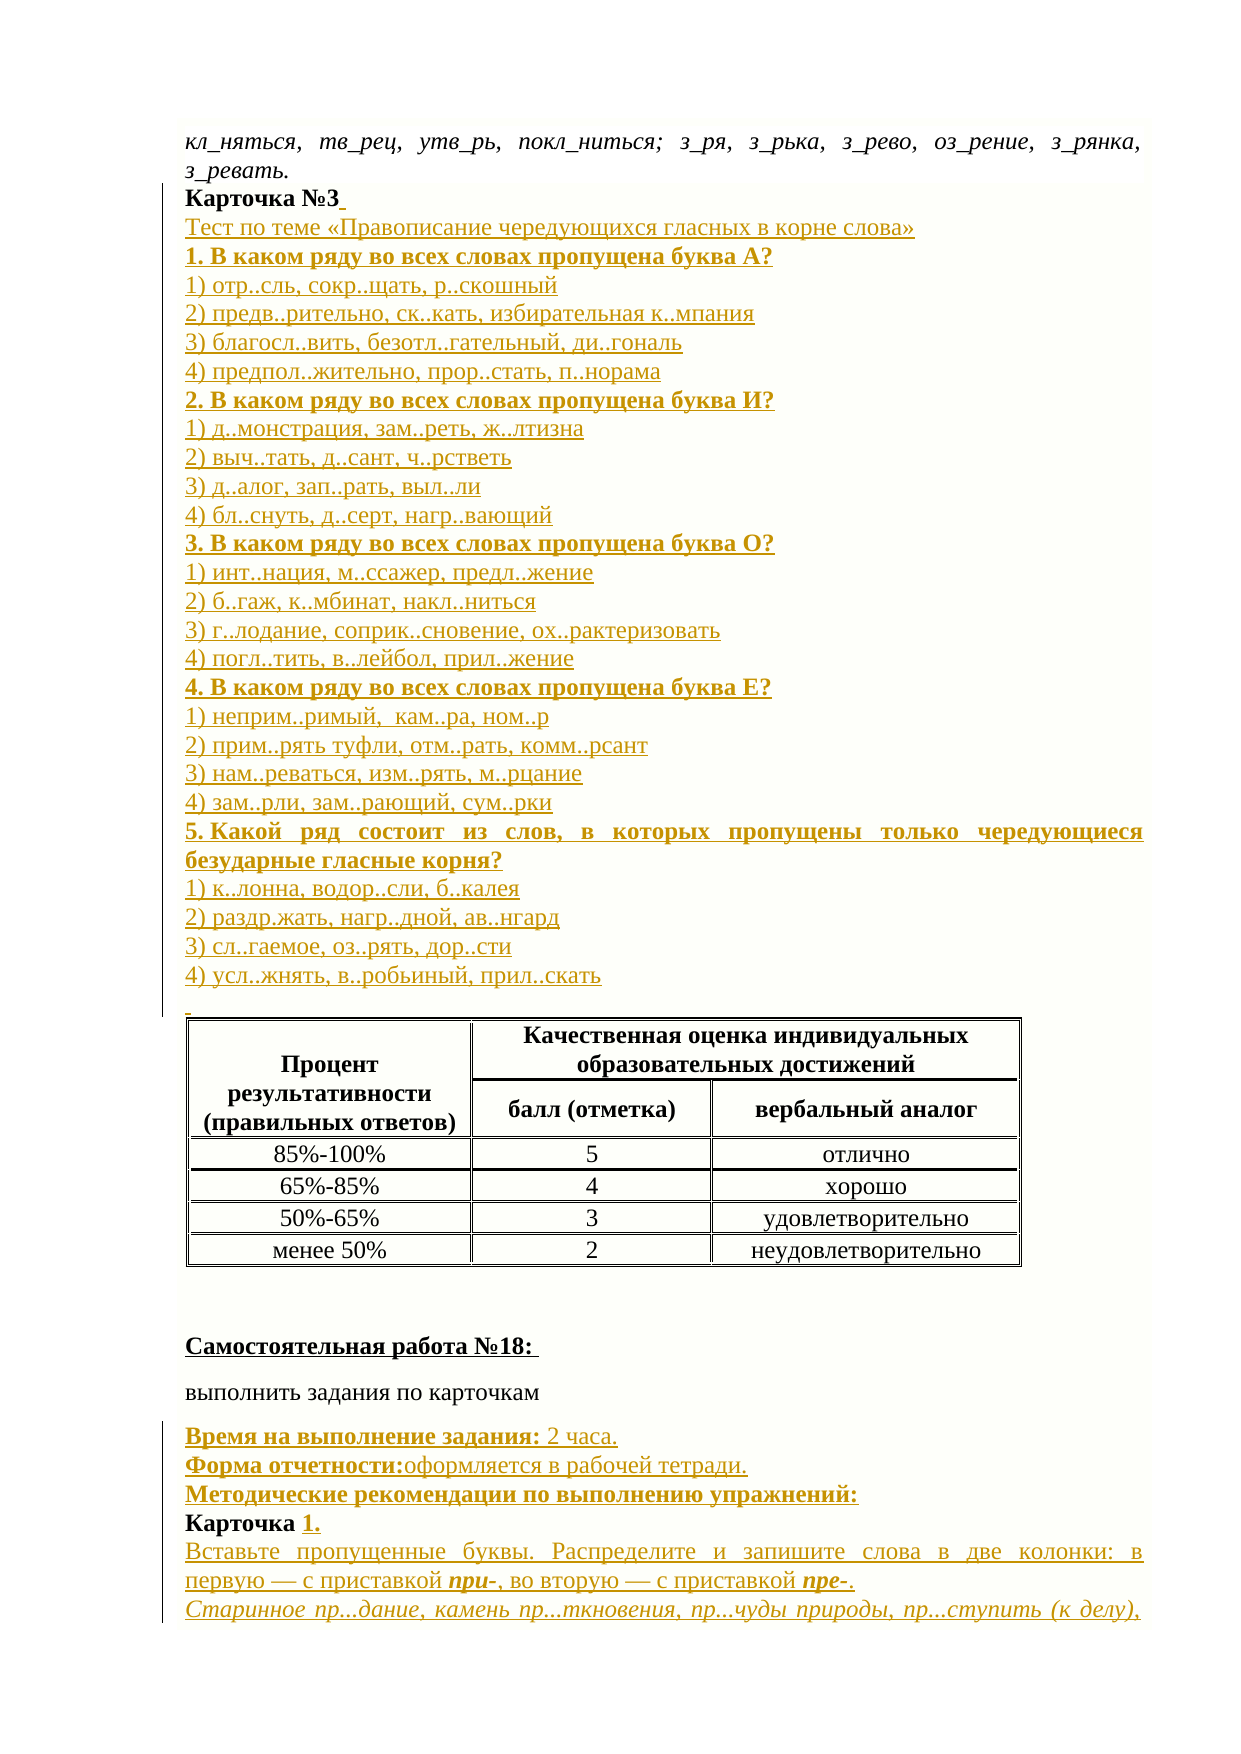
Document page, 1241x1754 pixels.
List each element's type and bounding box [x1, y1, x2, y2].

table_cell [177, 118, 1152, 1630]
